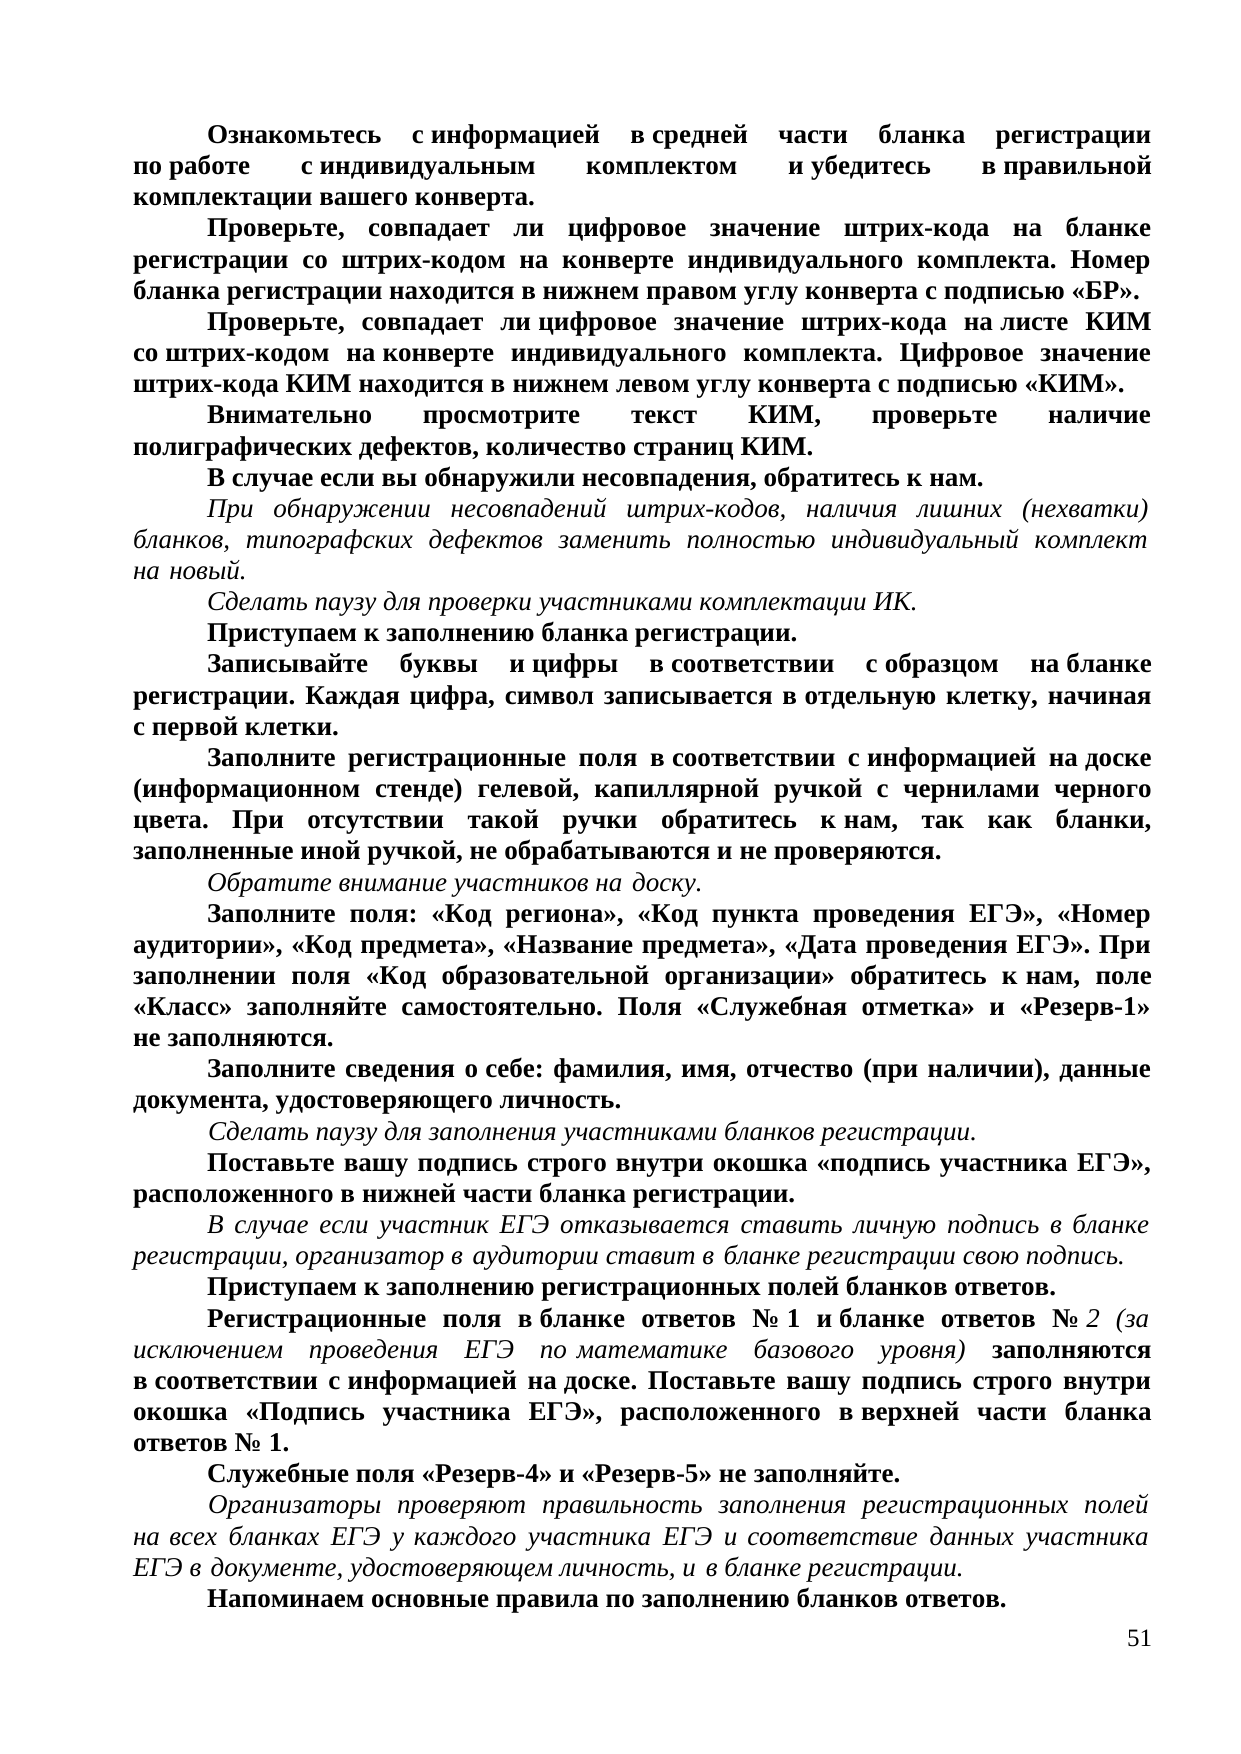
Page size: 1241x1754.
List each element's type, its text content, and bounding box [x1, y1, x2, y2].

text Заполните поля: «Код региона», «Код пункта проведения ЕГЭ», «Номер аудитории», «Код предмета», «Название предмета», «Дата проведения ЕГЭ». При заполнении поля «Код образовательной организации» обратитесь к нам, поле «Класс» заполняйте самостоятельно. Поля «Служебная отметка» и «Резерв-1» не заполняются. [133, 897, 1152, 1052]
text При обнаружении несовпадений штрих-кодов, наличия лишних (нехватки) бланков, типографских дефектов заменить полностью индивидуальный комплект на новый. [133, 492, 1152, 585]
text Обратите внимание участников на доску. [133, 866, 1152, 897]
text Напоминаем основные правила по заполнению бланков ответов. [133, 1582, 1152, 1613]
text В случае если вы обнаружили несовпадения, обратитесь к нам. [133, 461, 1152, 492]
text Приступаем к заполнению бланка регистрации. [133, 616, 1152, 648]
text Заполните сведения о себе: фамилия, имя, отчество (при наличии), данные документа, удостоверяющего личность. [133, 1052, 1152, 1115]
text Сделать паузу для проверки участниками комплектации ИК. [133, 585, 1152, 616]
text Организаторы проверяют правильность заполнения регистрационных полей на всех бланках ЕГЭ у каждого участника ЕГЭ и соответствие данных участника ЕГЭ в документе, удостоверяющем личность, и в бланке регистрации. [133, 1488, 1152, 1582]
text Внимательно просмотрите текст КИМ, проверьте наличие полиграфических дефектов, количество страниц КИМ. [133, 398, 1152, 461]
text Поставьте вашу подпись строго внутри окошка «подпись участника ЕГЭ», расположенного в нижней части бланка регистрации. [133, 1146, 1152, 1208]
text Проверьте, совпадает ли цифровое значение штрих-кода на бланке регистрации со штрих-кодом на конверте индивидуального комплекта. Номер бланка регистрации находится в нижнем правом углу конверта с подписью «БР». [133, 212, 1152, 305]
text Сделать паузу для заполнения участниками бланков регистрации. [133, 1115, 1152, 1146]
text Служебные поля «Резерв-4» и «Резерв-5» не заполняйте. [133, 1457, 1152, 1488]
text Заполните регистрационные поля в соответствии с информацией на доске (информационном стенде) гелевой, капиллярной ручкой с чернилами черного цвета. При отсутствии такой ручки обратитесь к нам, так как бланки, заполненные иной ручкой, не обрабатываются и не проверяются. [133, 741, 1152, 866]
text Проверьте, совпадает ли цифровое значение штрих-кода на листе КИМ со штрих-кодом на конверте индивидуального комплекта. Цифровое значение штрих-кода КИМ находится в нижнем левом углу конверта с подписью «КИМ». [133, 305, 1152, 398]
text Регистрационные поля в бланке ответов № 1 и бланке ответов № 2 (за исключением проведения ЕГЭ по математике базового уровня) заполняются в соответствии с информацией на доске. Поставьте вашу подпись строго внутри окошка «Подпись участника ЕГЭ», расположенного в верхней части бланка ответов № 1. [133, 1302, 1152, 1457]
text В случае если участник ЕГЭ отказывается ставить личную подпись в бланке регистрации, организатор в аудитории ставит в бланке регистрации свою подпись. [133, 1208, 1152, 1271]
text Записывайте буквы и цифры в соответствии с образцом на бланке регистрации. Каждая цифра, символ записывается в отдельную клетку, начиная с первой клетки. [133, 648, 1152, 741]
text Приступаем к заполнению регистрационных полей бланков ответов. [133, 1271, 1152, 1302]
text Ознакомьтесь с информацией в средней части бланка регистрации по работе с индивидуальным комплектом и убедитесь в правильной комплектации вашего конверта. [133, 118, 1152, 212]
